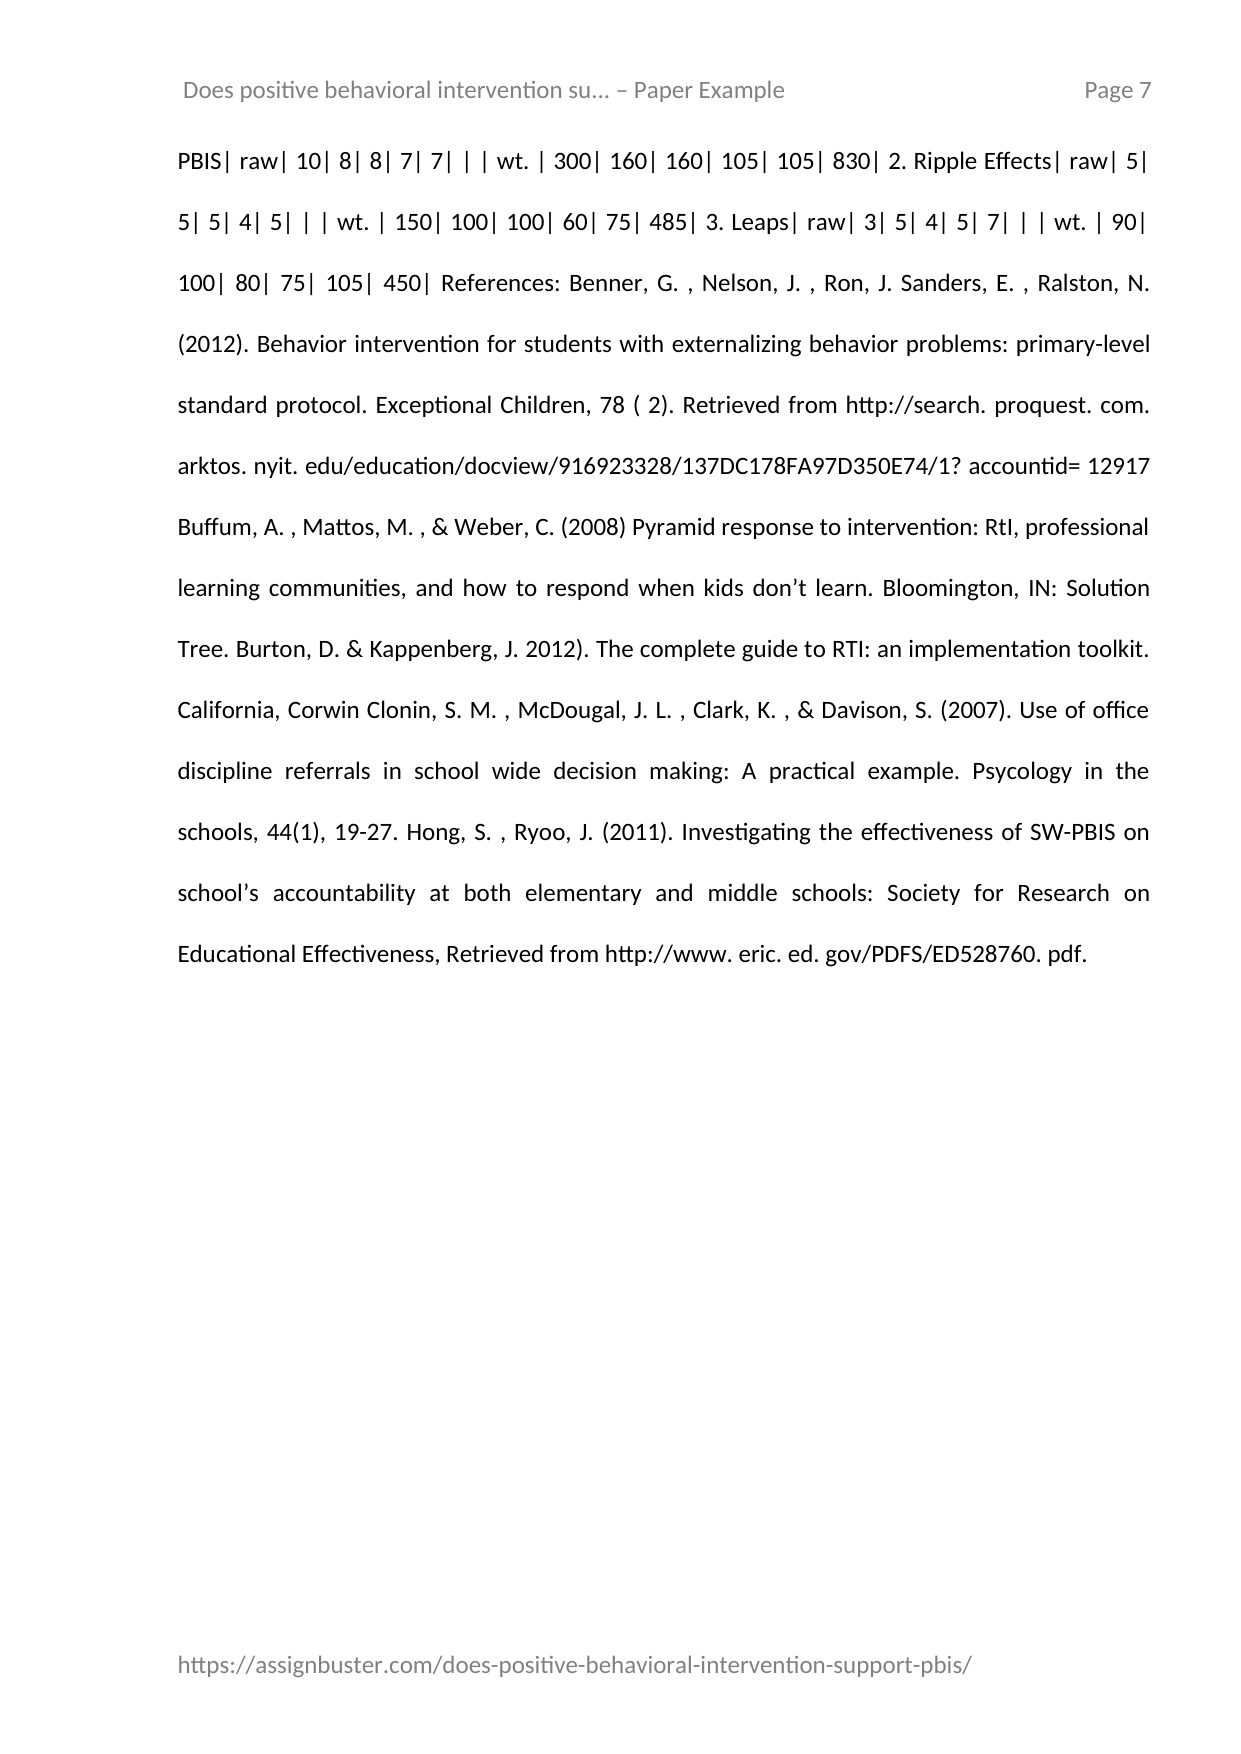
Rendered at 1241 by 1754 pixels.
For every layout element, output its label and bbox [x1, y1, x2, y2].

text [177, 145, 1152, 969]
